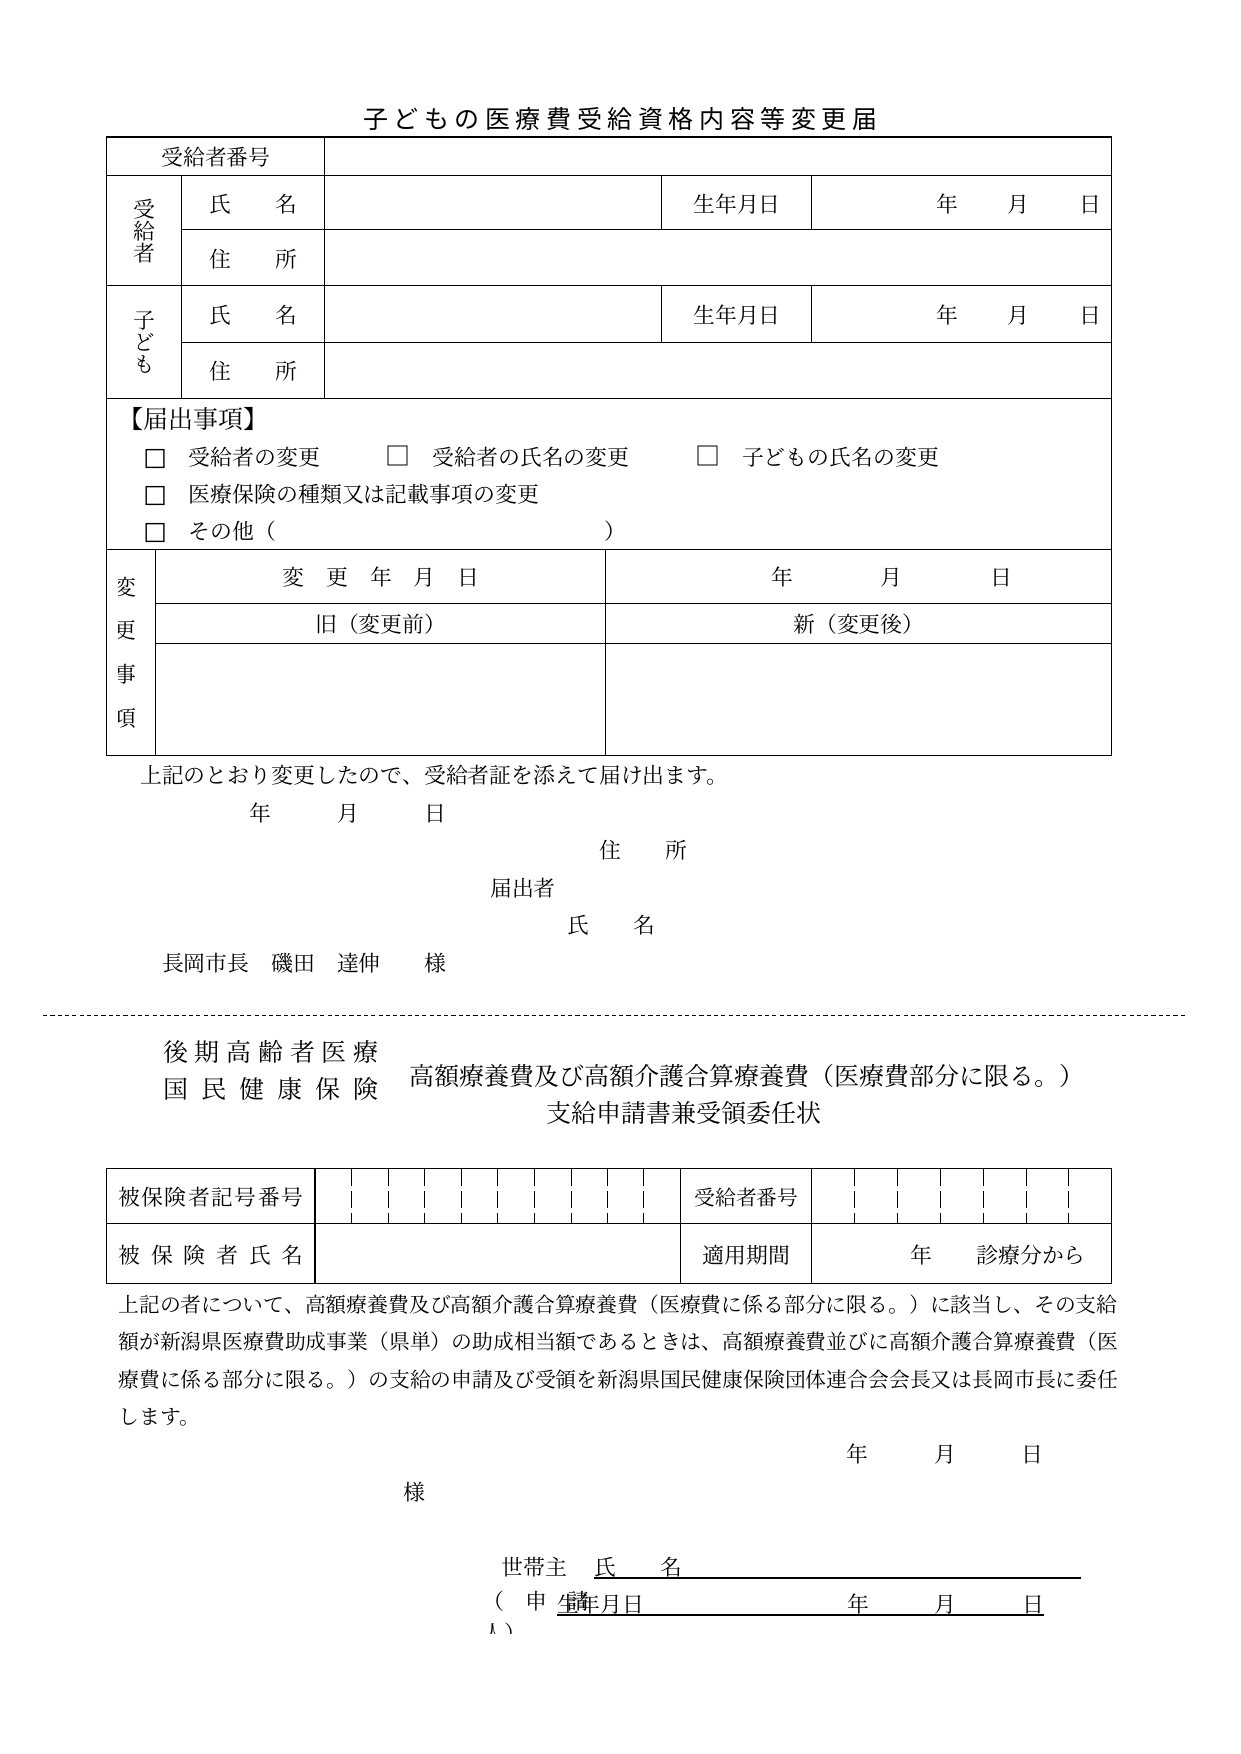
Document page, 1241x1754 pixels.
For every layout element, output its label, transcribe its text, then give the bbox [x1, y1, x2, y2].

table_cell 氏 名 [182, 176, 324, 229]
text 氏 名 [118, 906, 1122, 943]
table_header [425, 1169, 461, 1223]
table_cell 住 所 [182, 230, 324, 285]
text 上記のとおり変更したので、受給者証を添えて届け出ます。 [118, 756, 1122, 793]
table_cell 被保険者氏名 [107, 1224, 314, 1283]
table_cell 年 月 日 [812, 286, 1111, 342]
table_header [388, 1169, 424, 1223]
table_header [608, 1169, 644, 1223]
text 支給申請書兼受領委任状 [484, 1093, 1122, 1131]
table_cell [325, 176, 661, 229]
table_header [461, 1169, 498, 1223]
text 高額療養費及び高額介護合算療養費（医療費部分に限る。） [409, 1056, 1122, 1093]
table_cell [325, 230, 1111, 285]
table_cell 生年月日 [662, 286, 811, 342]
table_cell [325, 343, 1111, 398]
text 年 月 日 [118, 793, 1122, 831]
table_cell 変 更 事 項 [107, 550, 155, 755]
table_cell 子ども [107, 286, 181, 398]
table_header 受給者番号 [681, 1169, 811, 1223]
table_cell [156, 644, 605, 755]
text 住 所 [118, 831, 1122, 868]
table_header [1069, 1169, 1111, 1223]
table_cell 変 更 年 月 日 [156, 550, 605, 602]
table_cell [316, 1224, 680, 1283]
text 生年月日 年 月 日 [118, 1584, 1122, 1622]
table_header [316, 1169, 352, 1223]
table_header [534, 1169, 571, 1223]
table_cell 受給者 [107, 176, 181, 285]
table_header [1026, 1169, 1069, 1223]
table_cell 年 診療分から [812, 1224, 1111, 1283]
text 上記の者について、高額療養費及び高額介護合算療養費（医療費に係る部分に限る。）に該当し、その支給 [118, 1284, 1122, 1322]
table_header 被保険者記号番号 [107, 1169, 314, 1223]
text 届出者 [118, 868, 1122, 906]
table_header 受給者番号 [107, 138, 324, 175]
table_header [983, 1169, 1026, 1223]
text 額が新潟県医療費助成事業（県単）の助成相当額であるときは、高額療養費並びに高額介護合算療養費（医療費に係る部分に限る。）の支給の申請及び受領を新潟県国民健康保険団体連合会会長又は長岡市長に委任します。 [118, 1322, 1122, 1434]
table_cell 適用期間 [681, 1224, 811, 1283]
table_header [644, 1169, 680, 1223]
table_header [898, 1169, 940, 1223]
table_cell 住 所 [182, 343, 324, 398]
text 子 ど も の 医 療 費 受 給 資 格 内 容 等 変 更 届 [118, 99, 1122, 136]
table_cell 氏 名 [182, 286, 324, 342]
text 様 [118, 1472, 1122, 1509]
table_header [352, 1169, 388, 1223]
text 年 月 日 [118, 1434, 1122, 1472]
table_cell [325, 286, 661, 342]
table_header [498, 1169, 534, 1223]
text 世帯主 氏 名 [118, 1547, 1122, 1584]
table_header [855, 1169, 897, 1223]
table_cell [606, 644, 1111, 755]
table_header [325, 138, 1111, 175]
table_cell 新（変更後） [606, 604, 1111, 643]
table_header [940, 1169, 983, 1223]
table_cell 【届出事項】 □ 受給者の変更 □ 受給者の氏名の変更 □ 子どもの氏名の変更 □ 医療保険の種類又は記載事項の変更 □ その他（ ） [107, 399, 1111, 549]
table_header [571, 1169, 607, 1223]
table_cell 生年月日 [662, 176, 811, 229]
table_cell 旧（変更前） [156, 604, 605, 643]
table_cell 年 月 日 [606, 550, 1111, 602]
text 長岡市長 磯田 達伸 様 [118, 943, 1122, 981]
table_cell 年 月 日 [812, 176, 1111, 229]
table_header [812, 1169, 855, 1223]
